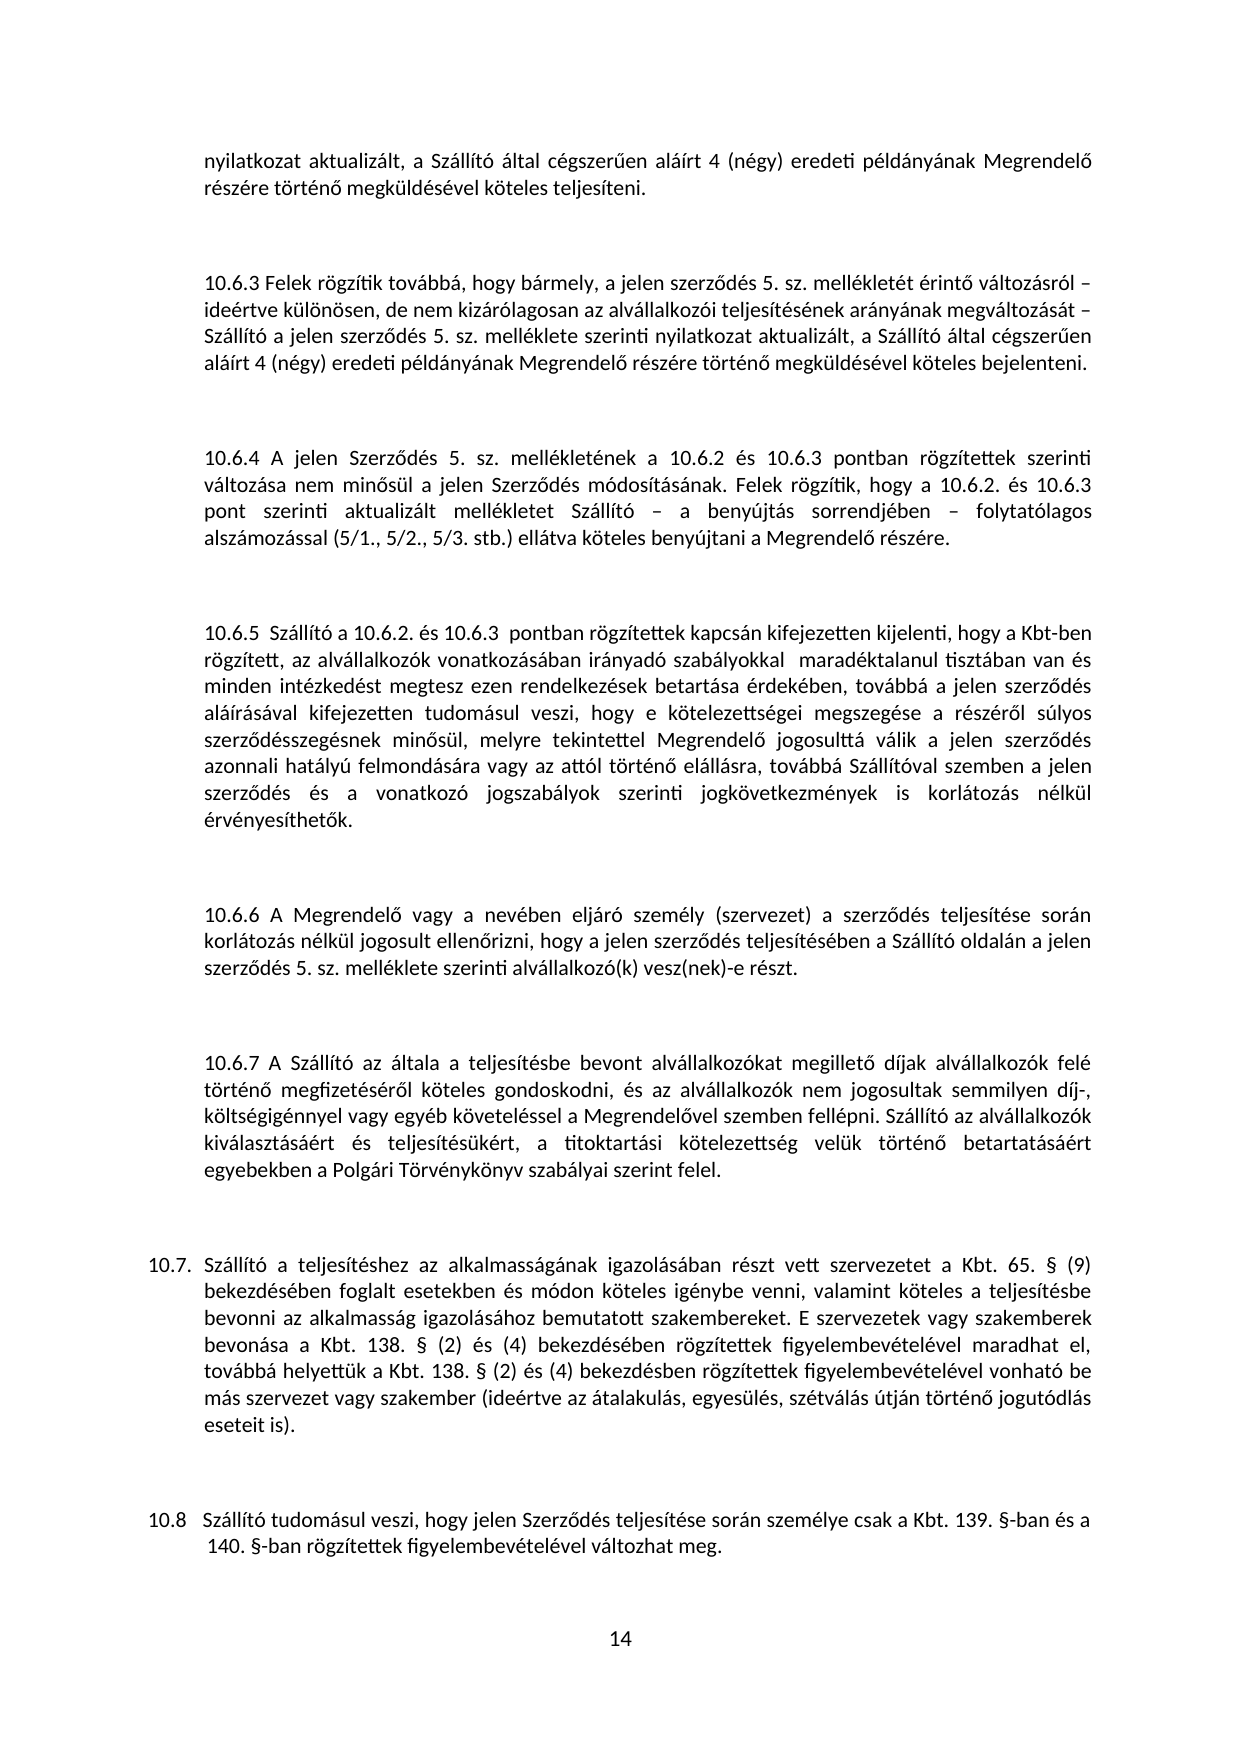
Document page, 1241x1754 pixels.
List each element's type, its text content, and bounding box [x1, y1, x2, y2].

text 10.7. Szállító a teljesítéshez az alkalmasságának igazolásában részt vett szervezetet a Kbt. 65. § (9) bekezdésében foglalt esetekben és módon köteles igénybe venni, valamint köteles a teljesítésbe bevonni az alkalmasság igazolásához bemutatott szakembereket. E szervezetek vagy szakemberek bevonása a Kbt. 138. § (2) és (4) bekezdésében rögzítettek figyelembevételével maradhat el, továbbá helyettük a Kbt. 138. § (2) és (4) bekezdésben rögzítettek figyelembevételével vonható be más szervezet vagy szakember (ideértve az átalakulás, egyesülés, szétválás útján történő jogutódlás eseteit is). [148, 1251, 1093, 1438]
text 10.6.5 Szállító a 10.6.2. és 10.6.3 pontban rögzítettek kapcsán kifejezetten kijelenti, hogy a Kbt-ben rögzített, az alvállalkozók vonatkozásában irányadó szabályokkal maradéktalanul tisztában van és minden intézkedést megtesz ezen rendelkezések betartása érdekében, továbbá a jelen szerződés aláírásával kifejezetten tudomásul veszi, hogy e kötelezettségei megszegése a részéről súlyos szerződésszegésnek minősül, melyre tekintettel Megrendelő jogosulttá válik a jelen szerződés azonnali hatályú felmondására vagy az attól történő elállásra, továbbá Szállítóval szemben a jelen szerződés és a vonatkozó jogszabályok szerinti jogkövetkezmények is korlátozás nélkül érvényesíthetők. [204, 619, 1093, 833]
text 10.6.6 A Megrendelő vagy a nevében eljáró személy (szervezet) a szerződés teljesítése során korlátozás nélkül jogosult ellenőrizni, hogy a jelen szerződés teljesítésében a Szállító oldalán a jelen szerződés 5. sz. melléklete szerinti alvállalkozó(k) vesz(nek)-e részt. [204, 901, 1093, 981]
text 10.6.7 A Szállító az általa a teljesítésbe bevont alvállalkozókat megillető díjak alvállalkozók felé történő megfizetéséről köteles gondoskodni, és az alvállalkozók nem jogosultak semmilyen díj-, költségigénnyel vagy egyéb követeléssel a Megrendelővel szemben fellépni. Szállító az alvállalkozók kiválasztásáért és teljesítésükért, a titoktartási kötelezettség velük történő betartatásáért egyebekben a Polgári Törvénykönyv szabályai szerint felel. [204, 1049, 1093, 1183]
text 10.6.3 Felek rögzítik továbbá, hogy bármely, a jelen szerződés 5. sz. mellékletét érintő változásról – ideértve különösen, de nem kizárólagosan az alvállalkozói teljesítésének arányának megváltozását – Szállító a jelen szerződés 5. sz. melléklete szerinti nyilatkozat aktualizált, a Szállító által cégszerűen aláírt 4 (négy) eredeti példányának Megrendelő részére történő megküldésével köteles bejelenteni. [204, 269, 1093, 376]
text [204, 148, 1093, 201]
text 10.6.4 A jelen Szerződés 5. sz. mellékletének a 10.6.2 és 10.6.3 pontban rögzítettek szerinti változása nem minősül a jelen Szerződés módosításának. Felek rögzítik, hogy a 10.6.2. és 10.6.3 pont szerinti aktualizált mellékletet Szállító – a benyújtás sorrendjében – folytatólagos alszámozással (5/1., 5/2., 5/3. stb.) ellátva köteles benyújtani a Megrendelő részére. [204, 444, 1093, 551]
text 10.8 Szállító tudomásul veszi, hogy jelen Szerződés teljesítése során személye csak a Kbt. 139. §-ban és a 140. §-ban rögzítettek figyelembevételével változhat meg. [148, 1506, 1093, 1559]
